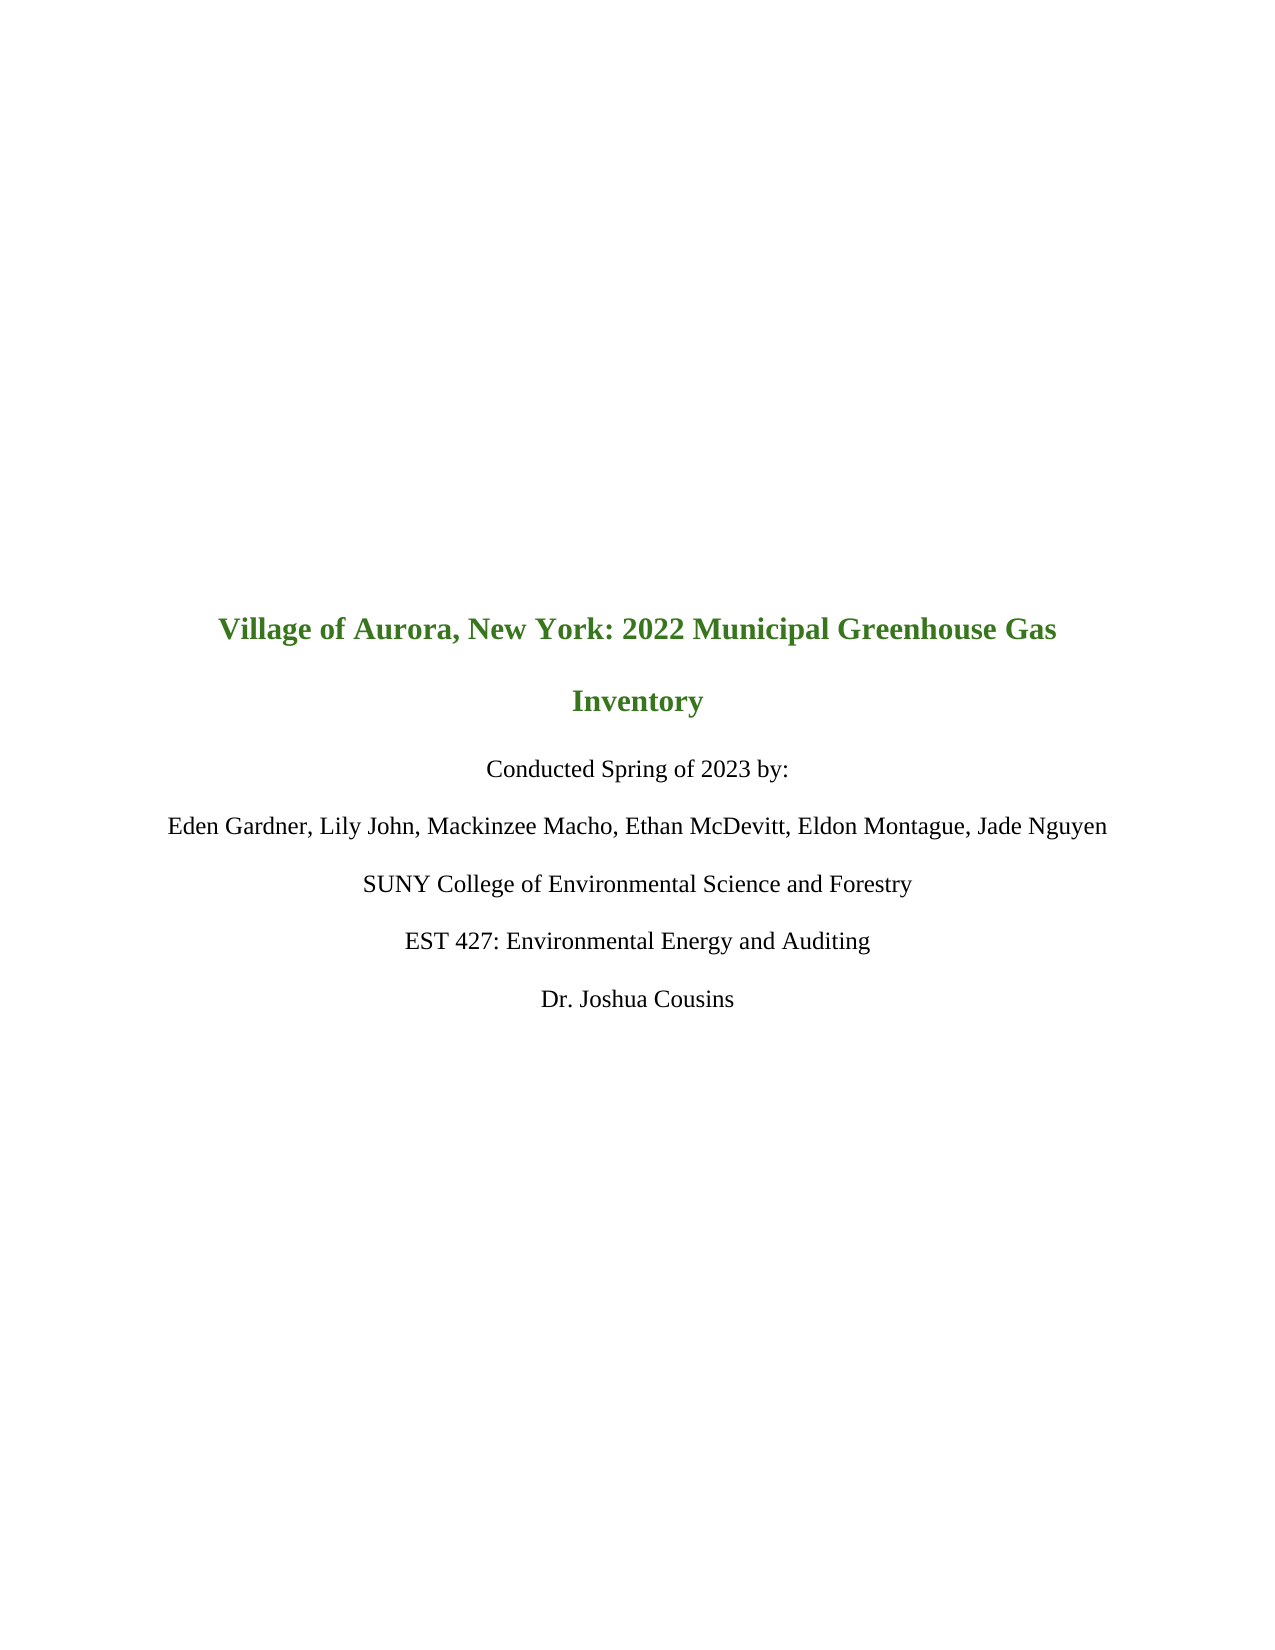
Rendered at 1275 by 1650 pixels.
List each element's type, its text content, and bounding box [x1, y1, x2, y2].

text Conducted Spring of 2023 by: [150, 754, 1125, 782]
text SUNY College of Environmental Science and Forestry [150, 869, 1125, 897]
text Eden Gardner, Lily John, Mackinzee Macho, Ethan McDevitt, Eldon Montague, Jade Nguyen [150, 811, 1125, 840]
text Village of Aurora, New York: 2022 Municipal Greenhouse Gas Inventory [150, 610, 1125, 718]
text Dr. Joshua Cousins [150, 984, 1125, 1012]
text EST 427: Environmental Energy and Auditing [150, 926, 1125, 955]
